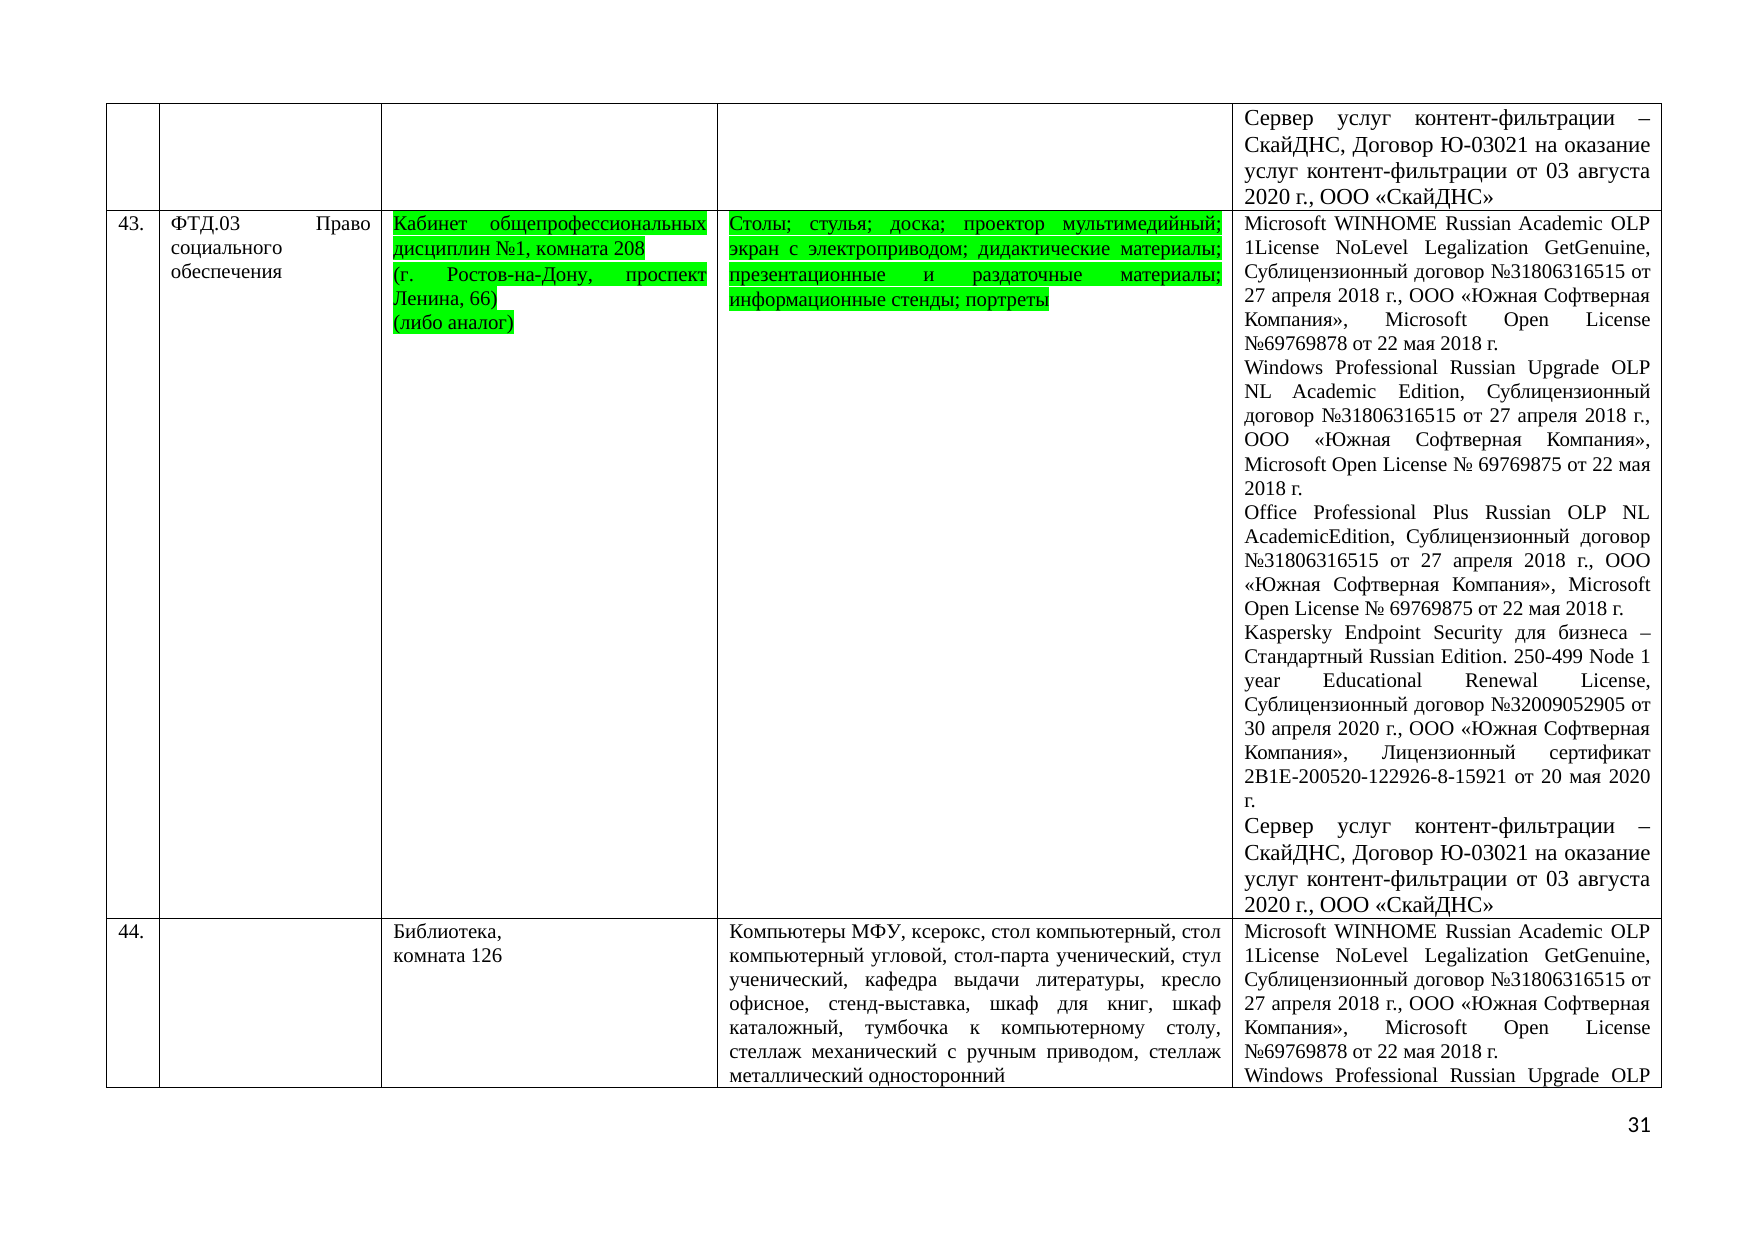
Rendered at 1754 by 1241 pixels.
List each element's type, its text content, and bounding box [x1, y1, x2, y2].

table_cell [107, 211, 159, 918]
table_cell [382, 104, 717, 210]
table_cell [107, 104, 159, 210]
table_cell [107, 919, 159, 1087]
table_cell ФТД.03 Право социального обеспечения [160, 211, 381, 918]
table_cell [160, 104, 381, 210]
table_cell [1233, 104, 1661, 210]
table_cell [718, 104, 1232, 210]
table_cell [160, 919, 381, 1087]
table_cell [382, 919, 717, 1087]
table_cell Кабинет общепрофессиональных дисциплин №1, комната 208 (г. Ростов-на-Дону, проспект Ленина, 66) (либо аналог) [382, 211, 717, 918]
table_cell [1233, 919, 1661, 1087]
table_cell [718, 919, 1232, 1087]
